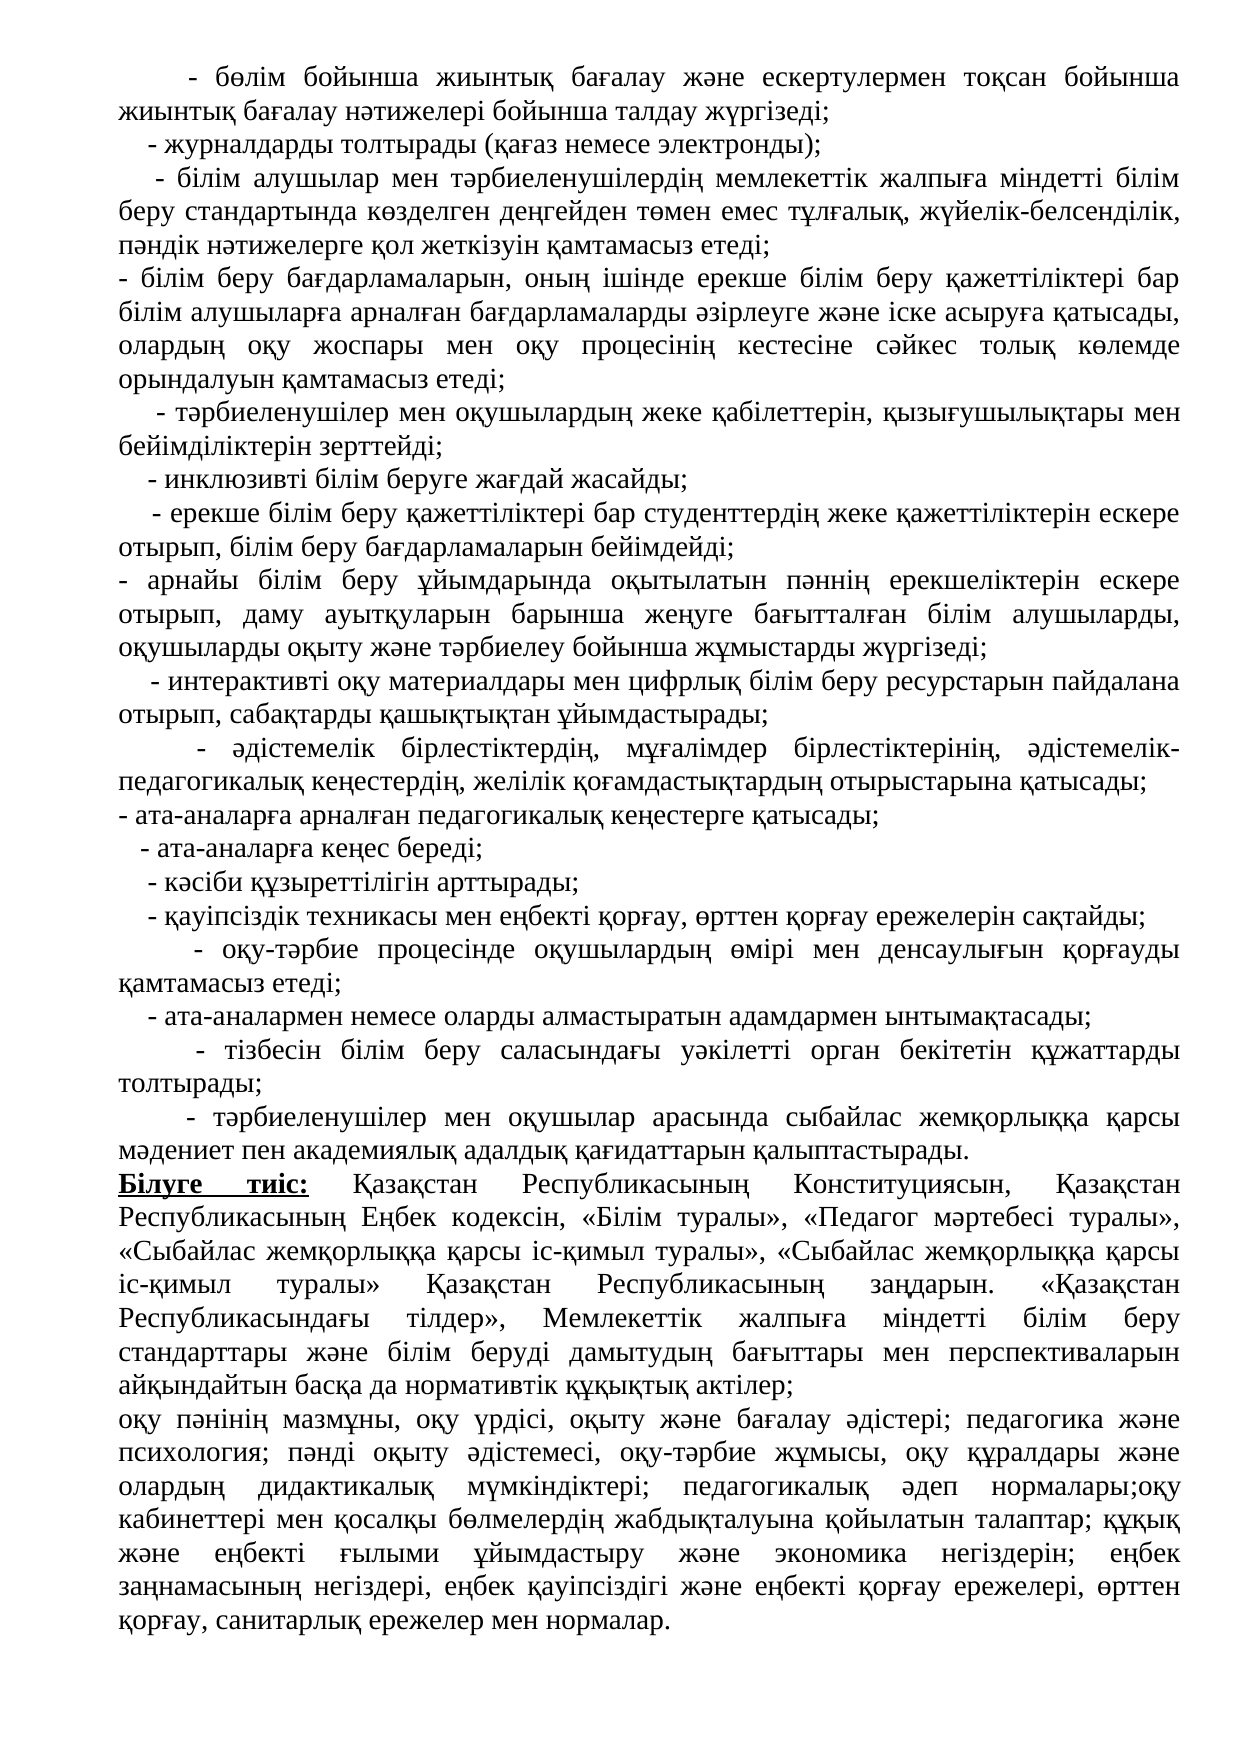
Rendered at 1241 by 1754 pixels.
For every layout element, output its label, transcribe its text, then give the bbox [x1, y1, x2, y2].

text - интерактивті оқу материалдары мен цифрлық білім беру ресурстарын пайдалана отырып, сабақтарды қашықтықтан ұйымдастырады; [118, 663, 1181, 730]
text - ерекше білім беру қажеттіліктері бар студенттердің жеке қажеттіліктерін ескере отырып, білім беру бағдарламаларын бейімдейді; [118, 495, 1181, 562]
text - тәрбиеленушілер мен оқушылар арасында сыбайлас жемқорлыққа қарсы мәдениет пен академиялық адалдық қағидаттарын қалыптастырады. [118, 1099, 1181, 1166]
text - ата-аналарға арналған педагогикалық кеңестерге қатысады; [118, 797, 1181, 831]
text - ата-аналармен немесе оларды алмастыратын адамдармен ынтымақтасады; [118, 998, 1181, 1032]
text - тәрбиеленушілер мен оқушылардың жеке қабілеттерін, қызығушылықтары мен бейімділіктерін зерттейді; [118, 394, 1181, 462]
text Білуге ​​тиіс: Қазақстан Республикасының Конституциясын, Қазақстан Республикасының Еңбек кодексін, «Білім туралы», «Педагог мәртебесі туралы», «Сыбайлас жемқорлыққа қарсы іс-қимыл туралы», «Сыбайлас жемқорлыққа қарсы іс-қимыл туралы» Қазақстан Республикасының заңдарын. «Қазақстан Республикасындағы тілдер», Мемлекеттік жалпыға міндетті білім беру стандарттары және білім беруді дамытудың бағыттары мен перспективаларын айқындайтын басқа да нормативтік құқықтық актілер; [118, 1166, 1181, 1401]
text - арнайы білім беру ұйымдарында оқытылатын пәннің ерекшеліктерін ескере отырып, даму ауытқуларын барынша жеңуге бағытталған білім алушыларды, оқушыларды оқыту және тәрбиелеу бойынша жұмыстарды жүргізеді; [118, 562, 1181, 663]
text - әдістемелік бірлестіктердің, мұғалімдер бірлестіктерінің, әдістемелік-педагогикалық кеңестердің, желілік қоғамдастықтардың отырыстарына қатысады; [118, 730, 1181, 797]
text - қауіпсіздік техникасы мен еңбекті қорғау, өрттен қорғау ережелерін сақтайды; [118, 898, 1181, 931]
text - тізбесін білім беру саласындағы уәкілетті орган бекітетін құжаттарды толтырады; [118, 1032, 1181, 1099]
text - журналдарды толтырады (қағаз немесе электронды); [118, 126, 1181, 160]
text - бөлім бойынша жиынтық бағалау және ескертулермен тоқсан бойынша жиынтық бағалау нәтижелері бойынша талдау жүргізеді; [118, 59, 1181, 126]
text - инклюзивті білім беруге жағдай жасайды; [118, 462, 1181, 495]
text - оқу-тәрбие процесінде оқушылардың өмірі мен денсаулығын қорғауды қамтамасыз етеді; [118, 931, 1181, 998]
text - білім беру бағдарламаларын, оның ішінде ерекше білім беру қажеттіліктері бар білім алушыларға арналған бағдарламаларды әзірлеуге және іске асыруға қатысады, олардың оқу жоспары мен оқу процесінің кестесіне сәйкес толық көлемде орындалуын қамтамасыз етеді; [118, 260, 1181, 394]
text - білім алушылар мен тәрбиеленушілердің мемлекеттік жалпыға міндетті білім беру стандартында көзделген деңгейден төмен емес тұлғалық, жүйелік-белсенділік, пәндік нәтижелерге қол жеткізуін қамтамасыз етеді; [118, 160, 1181, 260]
text - кәсіби құзыреттілігін арттырады; [118, 864, 1181, 898]
text оқу пәнінің мазмұны, оқу үрдісі, оқыту және бағалау әдістері; педагогика және психология; пәнді оқыту әдістемесі, оқу-тәрбие жұмысы, оқу құралдары және олардың дидактикалық мүмкіндіктері; педагогикалық әдеп нормалары;оқу кабинеттері мен қосалқы бөлмелердің жабдықталуына қойылатын талаптар; құқық және еңбекті ғылыми ұйымдастыру және экономика негіздерін; еңбек заңнамасының негіздері, еңбек қауіпсіздігі және еңбекті қорғау ережелері, өрттен қорғау, санитарлық ережелер мен нормалар. [118, 1401, 1181, 1636]
text - ата-аналарға кеңес береді; [118, 831, 1181, 864]
